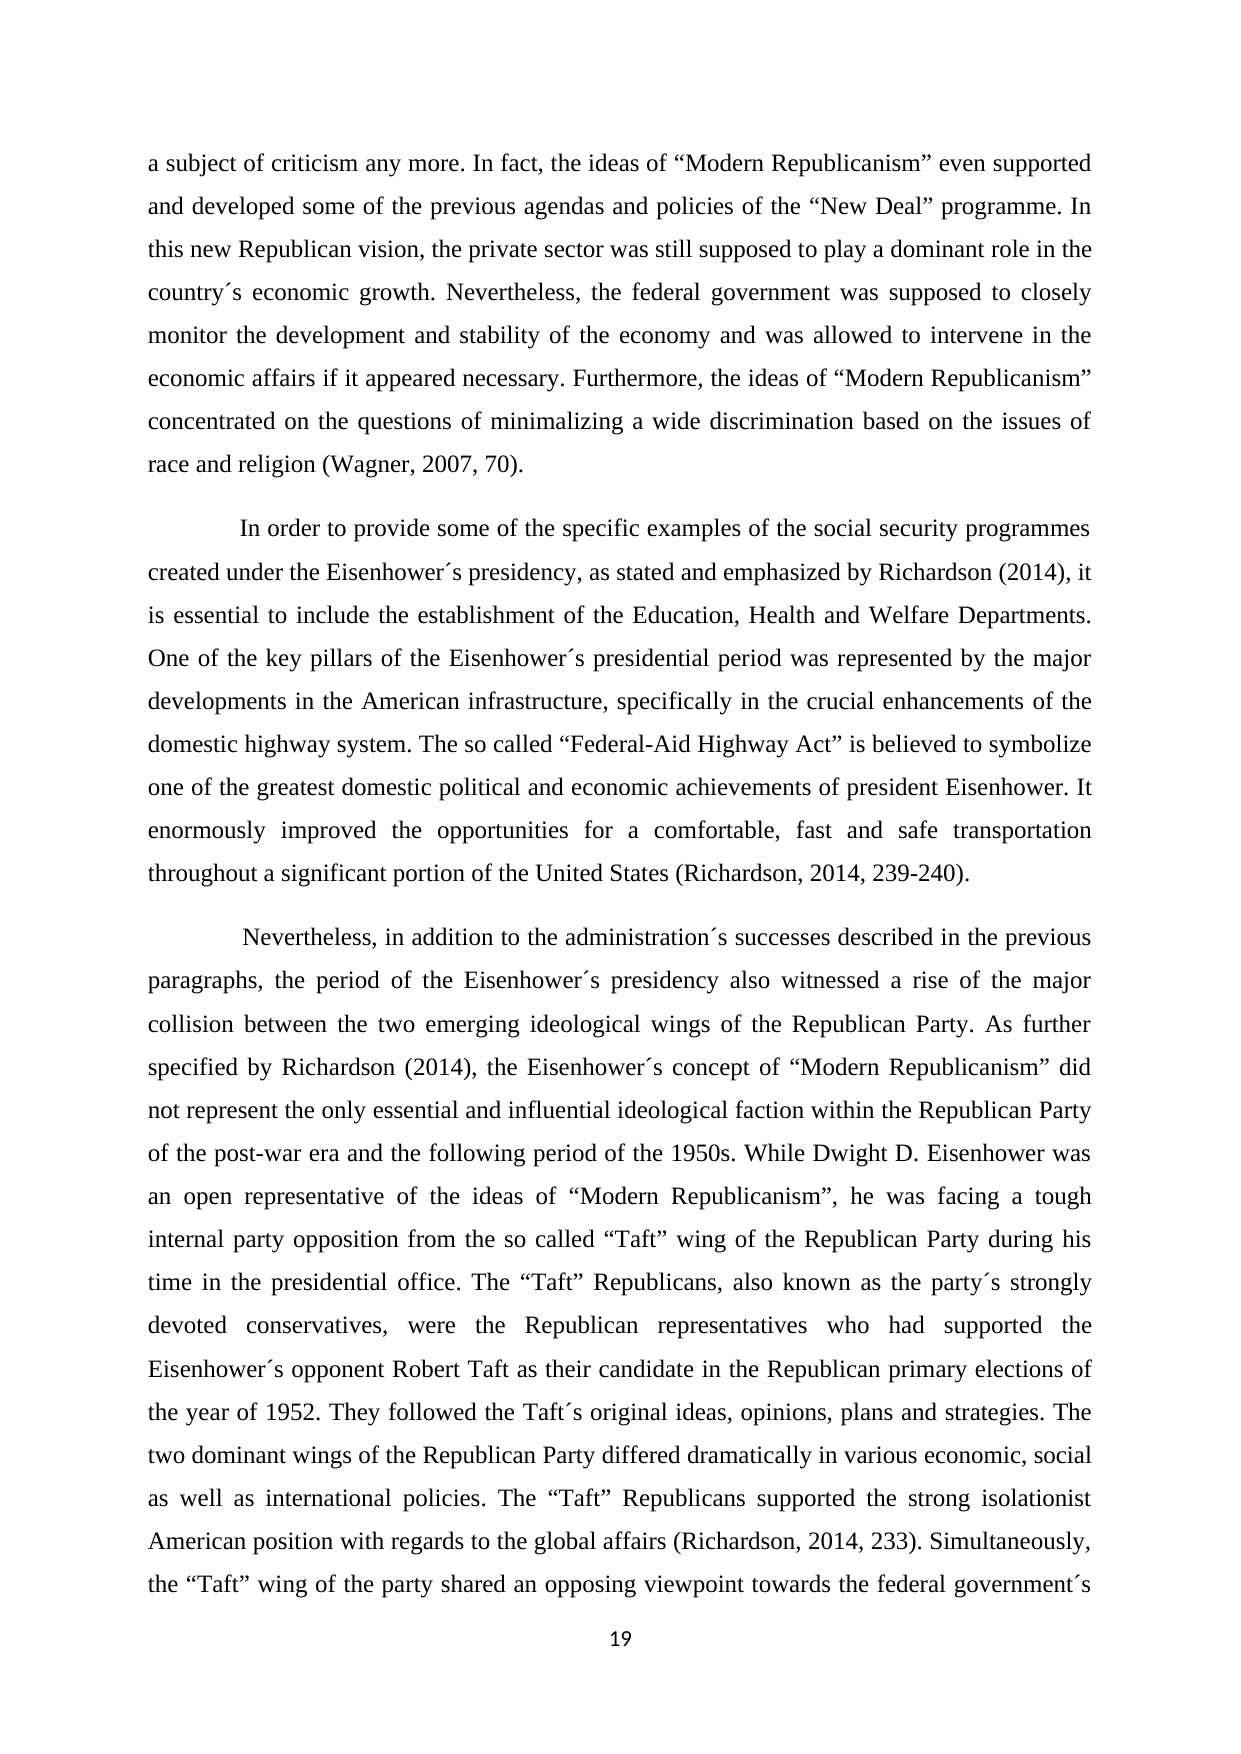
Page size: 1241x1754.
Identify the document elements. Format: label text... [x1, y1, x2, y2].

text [148, 148, 1093, 478]
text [148, 922, 1093, 1598]
text In order to provide some of the specific examples of the social security programmes created under the Eisenhower´s presidency, as stated and emphasized by Richardson (2014), it is essential to include the establishment of the Education, Health and Welfare Departments. One of the key pillars of the Eisenhower´s presidential period was represented by the major developments in the American infrastructure, specifically in the crucial enhancements of the domestic highway system. The so called “Federal-Aid Highway Act” is believed to symbolize one of the greatest domestic political and economic achievements of president Eisenhower. It enormously improved the opportunities for a comfortable, fast and safe transportation throughout a significant portion of the United States (Richardson, 2014, 239-240). [148, 513, 1093, 887]
